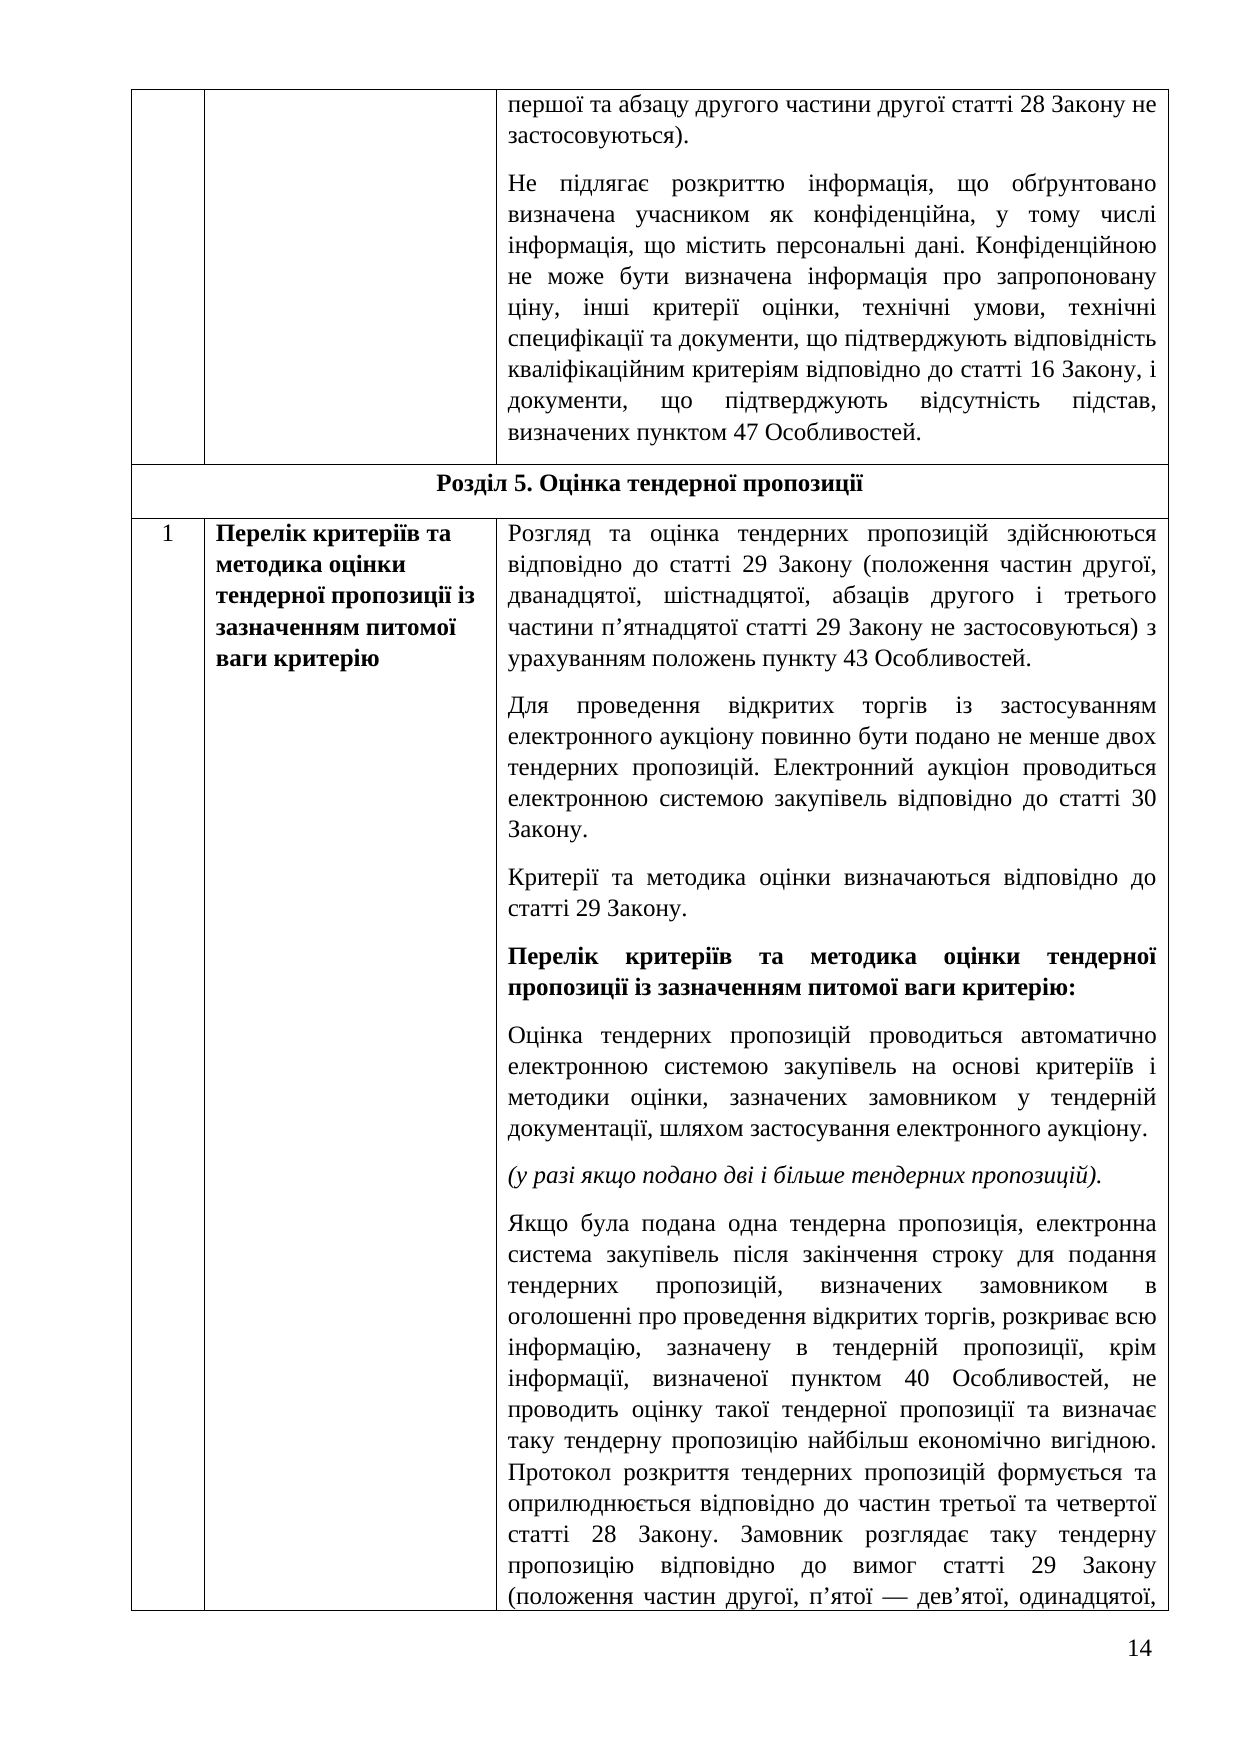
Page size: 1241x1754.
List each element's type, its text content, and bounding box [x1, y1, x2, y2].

table_cell 1 [132, 519, 204, 1609]
table_cell Розділ 5. Оцінка тендерної пропозиції [132, 465, 1168, 517]
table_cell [497, 519, 1168, 1609]
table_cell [205, 519, 496, 1609]
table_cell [205, 90, 496, 464]
table_cell 2 [132, 90, 204, 464]
